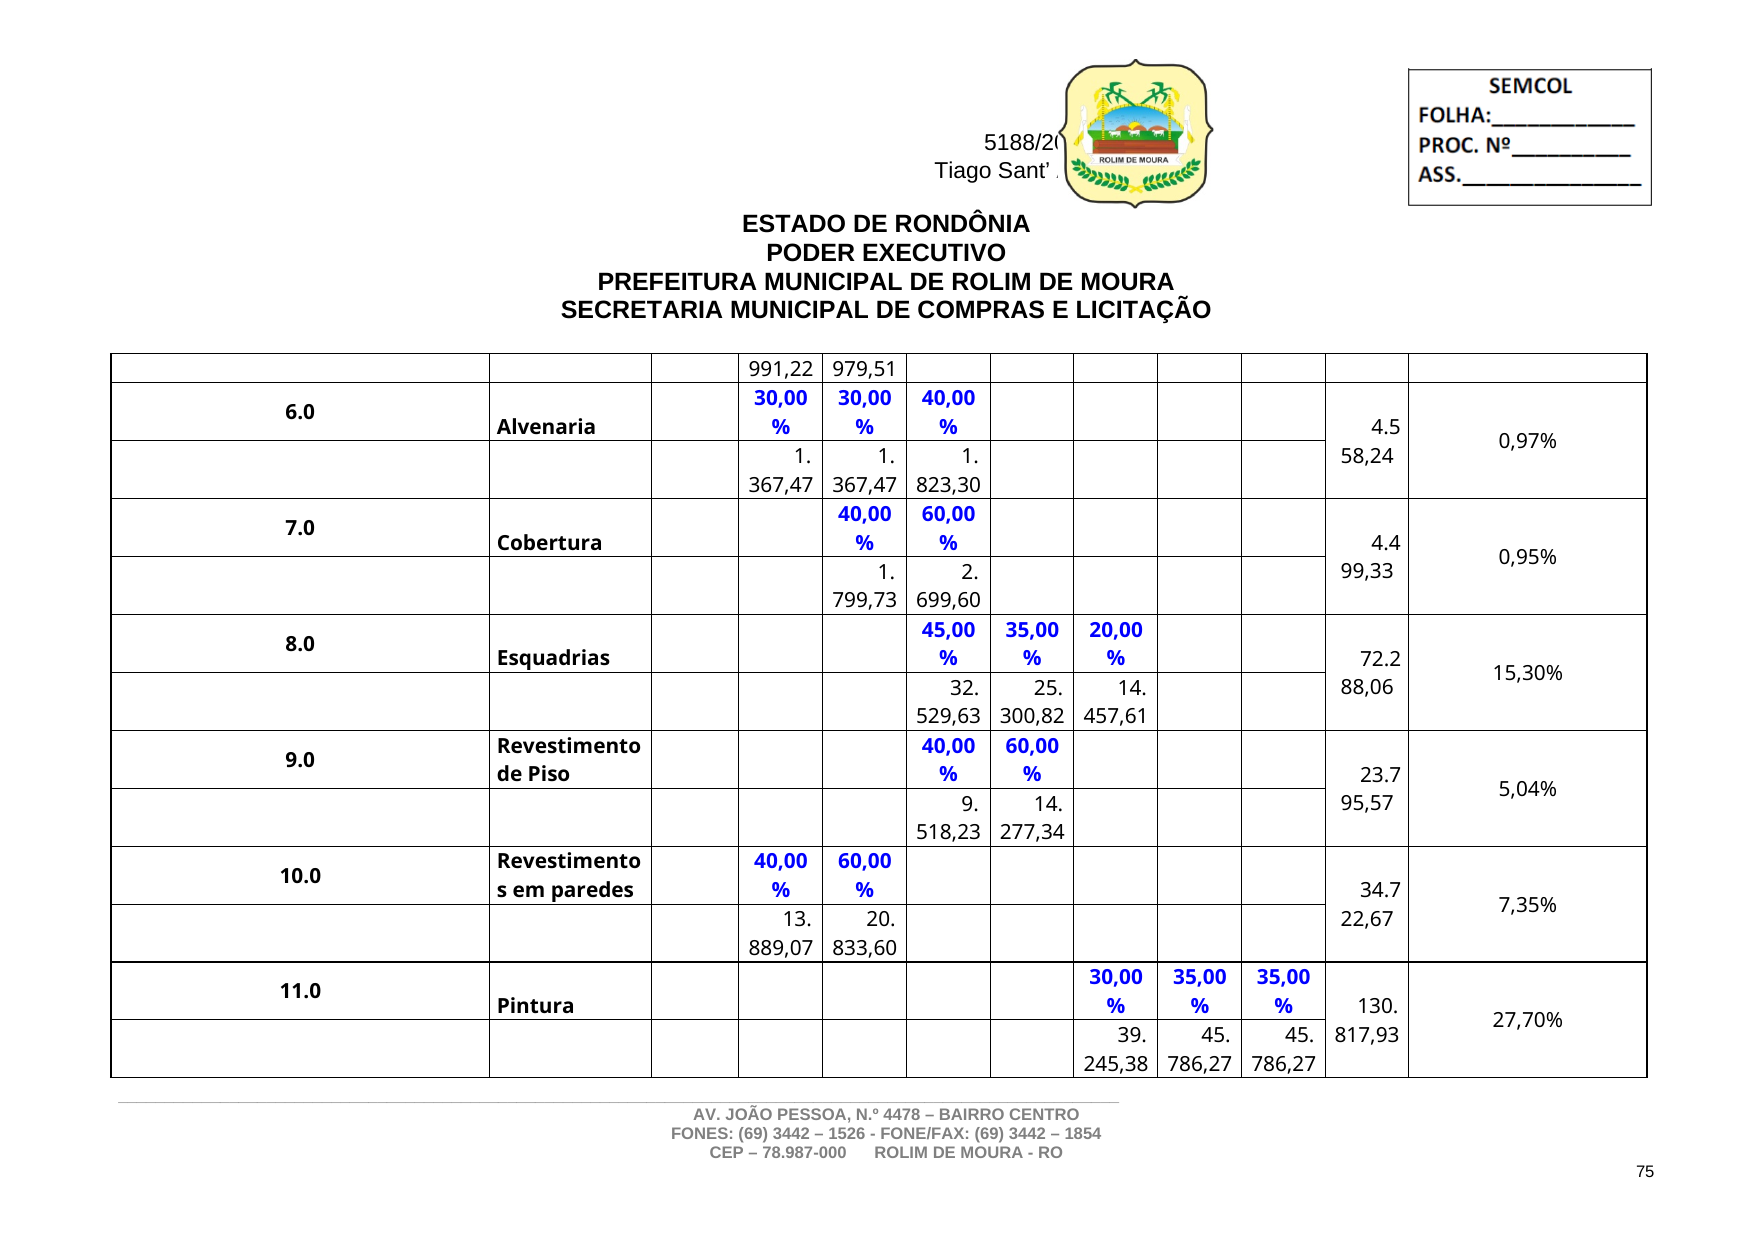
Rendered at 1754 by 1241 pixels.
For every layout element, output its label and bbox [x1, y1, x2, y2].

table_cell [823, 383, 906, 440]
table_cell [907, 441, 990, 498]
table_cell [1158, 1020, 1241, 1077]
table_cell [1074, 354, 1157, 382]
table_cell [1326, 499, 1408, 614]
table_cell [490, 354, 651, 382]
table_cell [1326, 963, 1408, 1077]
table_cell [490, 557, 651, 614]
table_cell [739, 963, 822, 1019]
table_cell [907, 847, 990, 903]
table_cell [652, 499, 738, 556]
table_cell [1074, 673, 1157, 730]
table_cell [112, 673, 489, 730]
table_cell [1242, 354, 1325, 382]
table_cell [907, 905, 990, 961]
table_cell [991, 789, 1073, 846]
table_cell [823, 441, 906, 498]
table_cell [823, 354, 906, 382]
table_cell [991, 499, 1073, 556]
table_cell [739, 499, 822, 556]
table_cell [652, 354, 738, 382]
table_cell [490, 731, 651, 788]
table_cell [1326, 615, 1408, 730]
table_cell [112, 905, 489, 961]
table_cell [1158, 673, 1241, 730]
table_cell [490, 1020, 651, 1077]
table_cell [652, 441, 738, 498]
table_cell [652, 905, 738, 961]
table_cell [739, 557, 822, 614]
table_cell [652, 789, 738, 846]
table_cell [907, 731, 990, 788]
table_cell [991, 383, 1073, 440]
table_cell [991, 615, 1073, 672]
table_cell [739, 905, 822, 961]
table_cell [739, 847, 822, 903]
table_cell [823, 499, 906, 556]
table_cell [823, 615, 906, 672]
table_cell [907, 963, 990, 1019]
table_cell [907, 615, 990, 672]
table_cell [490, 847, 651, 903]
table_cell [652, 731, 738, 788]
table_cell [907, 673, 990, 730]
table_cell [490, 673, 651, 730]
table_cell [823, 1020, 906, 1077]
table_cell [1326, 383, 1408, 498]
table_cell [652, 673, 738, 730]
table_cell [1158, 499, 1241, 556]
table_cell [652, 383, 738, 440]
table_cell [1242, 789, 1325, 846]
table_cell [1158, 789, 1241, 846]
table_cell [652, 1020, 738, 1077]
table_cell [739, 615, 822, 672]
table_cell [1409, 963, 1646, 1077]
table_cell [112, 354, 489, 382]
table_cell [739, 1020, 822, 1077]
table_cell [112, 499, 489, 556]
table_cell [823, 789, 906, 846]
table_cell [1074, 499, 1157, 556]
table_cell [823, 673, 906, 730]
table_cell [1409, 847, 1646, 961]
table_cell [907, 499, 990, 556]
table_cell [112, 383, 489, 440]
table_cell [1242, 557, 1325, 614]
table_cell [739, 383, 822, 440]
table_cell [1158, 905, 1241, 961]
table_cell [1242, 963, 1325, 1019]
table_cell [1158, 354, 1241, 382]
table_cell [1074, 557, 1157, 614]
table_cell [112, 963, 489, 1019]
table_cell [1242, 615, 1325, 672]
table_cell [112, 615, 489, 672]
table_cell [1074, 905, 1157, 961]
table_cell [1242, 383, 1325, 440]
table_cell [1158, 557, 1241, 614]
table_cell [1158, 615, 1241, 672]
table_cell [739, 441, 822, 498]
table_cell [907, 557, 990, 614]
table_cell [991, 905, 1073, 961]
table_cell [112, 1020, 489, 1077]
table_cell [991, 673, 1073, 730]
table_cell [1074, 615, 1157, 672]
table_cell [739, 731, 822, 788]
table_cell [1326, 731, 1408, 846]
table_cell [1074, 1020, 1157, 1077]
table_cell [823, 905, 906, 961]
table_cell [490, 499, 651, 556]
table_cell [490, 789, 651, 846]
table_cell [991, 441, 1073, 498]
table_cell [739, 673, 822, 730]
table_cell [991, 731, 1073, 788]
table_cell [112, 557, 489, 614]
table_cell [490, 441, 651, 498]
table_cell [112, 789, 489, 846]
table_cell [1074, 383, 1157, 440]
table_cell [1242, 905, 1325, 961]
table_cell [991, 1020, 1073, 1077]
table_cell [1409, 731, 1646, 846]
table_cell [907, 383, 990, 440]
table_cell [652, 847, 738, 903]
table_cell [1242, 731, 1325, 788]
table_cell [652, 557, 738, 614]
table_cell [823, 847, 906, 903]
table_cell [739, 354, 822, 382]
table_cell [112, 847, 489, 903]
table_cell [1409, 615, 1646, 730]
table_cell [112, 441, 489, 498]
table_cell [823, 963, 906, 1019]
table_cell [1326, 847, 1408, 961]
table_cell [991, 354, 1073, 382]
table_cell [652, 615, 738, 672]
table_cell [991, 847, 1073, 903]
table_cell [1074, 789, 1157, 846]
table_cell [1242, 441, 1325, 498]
picture [1057, 59, 1214, 209]
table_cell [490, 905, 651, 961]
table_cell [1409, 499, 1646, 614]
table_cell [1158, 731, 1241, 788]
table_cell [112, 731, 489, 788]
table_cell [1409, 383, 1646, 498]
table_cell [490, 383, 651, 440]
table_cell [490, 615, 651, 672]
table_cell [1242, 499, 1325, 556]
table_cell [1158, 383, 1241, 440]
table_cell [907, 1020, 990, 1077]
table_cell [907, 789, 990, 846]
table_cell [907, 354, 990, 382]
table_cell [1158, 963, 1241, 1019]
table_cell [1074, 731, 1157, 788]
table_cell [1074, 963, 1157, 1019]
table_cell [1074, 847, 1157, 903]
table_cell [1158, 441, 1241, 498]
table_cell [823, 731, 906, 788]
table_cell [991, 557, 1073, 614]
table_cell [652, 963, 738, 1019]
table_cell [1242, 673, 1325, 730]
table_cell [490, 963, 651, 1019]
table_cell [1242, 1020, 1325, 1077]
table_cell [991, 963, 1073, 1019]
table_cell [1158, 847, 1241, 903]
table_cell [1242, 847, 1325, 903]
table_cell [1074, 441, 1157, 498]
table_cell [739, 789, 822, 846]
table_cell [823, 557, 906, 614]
